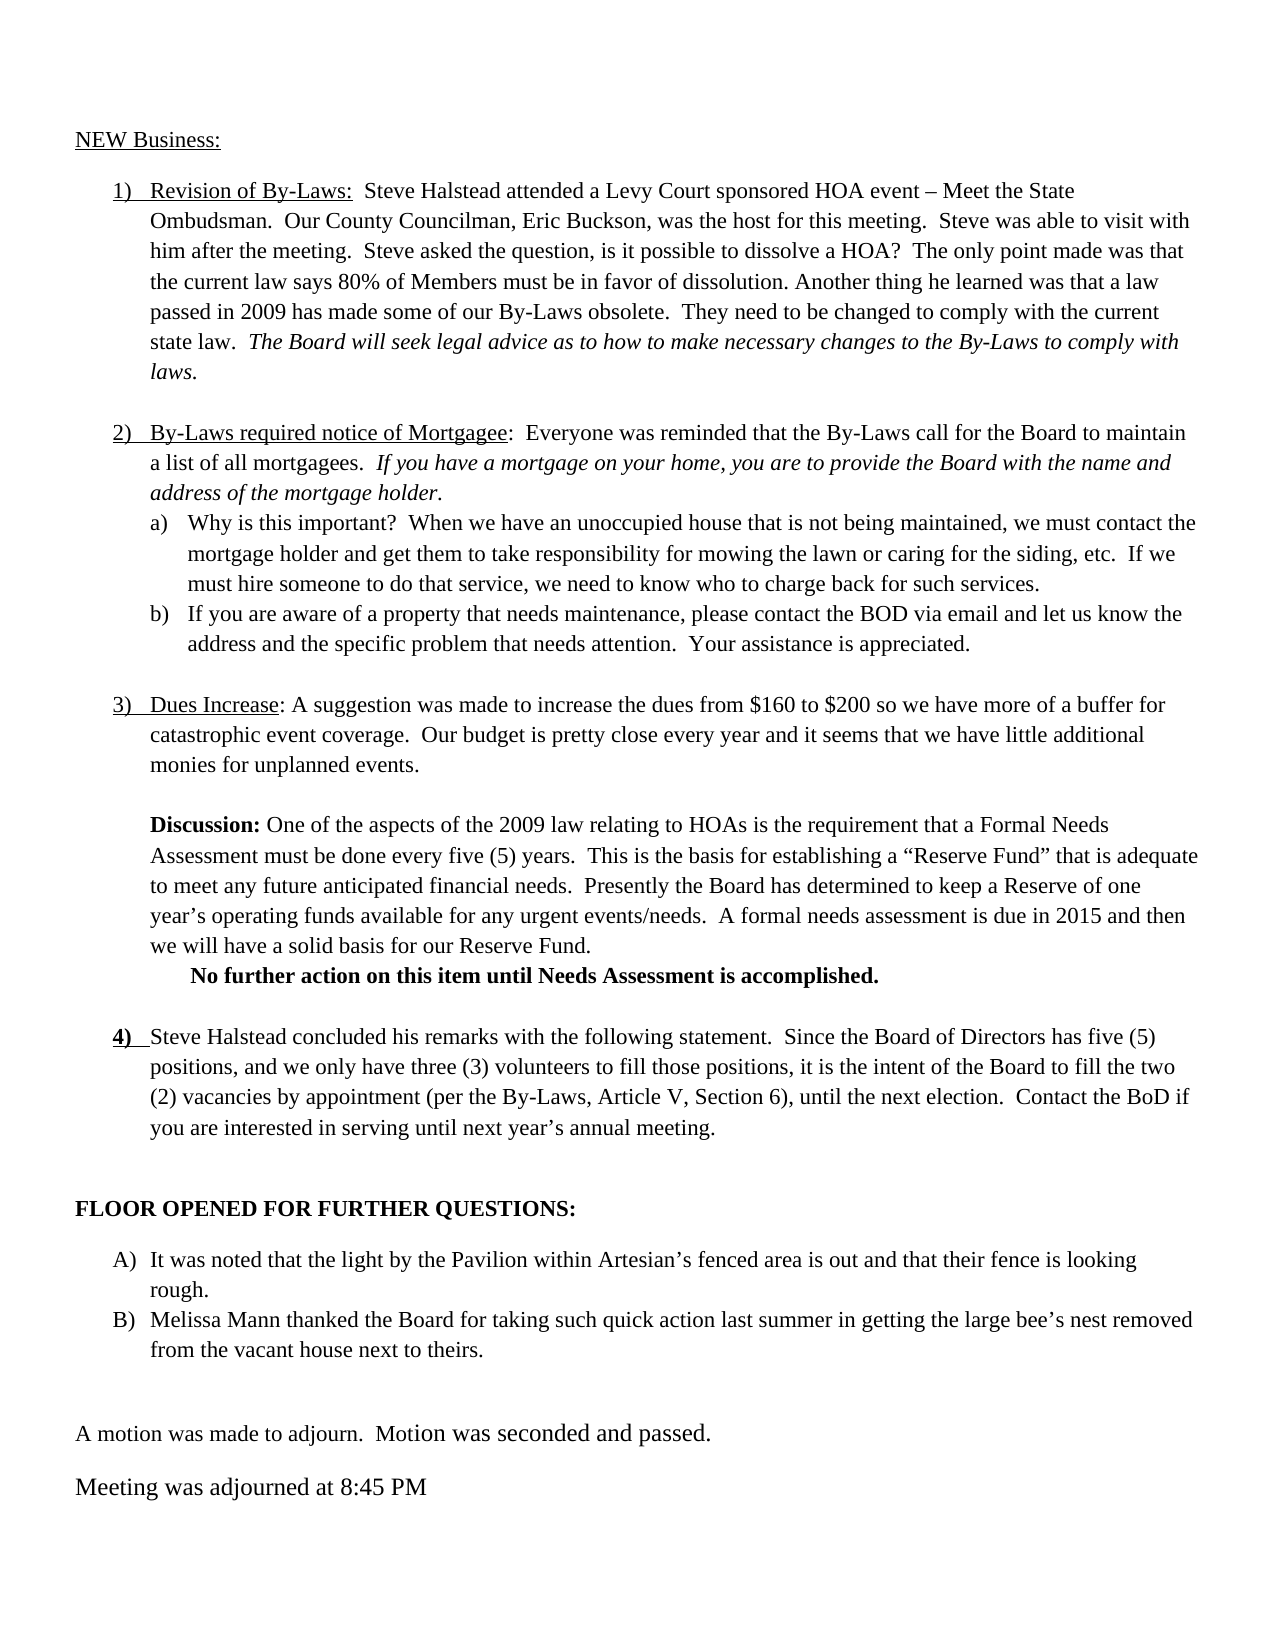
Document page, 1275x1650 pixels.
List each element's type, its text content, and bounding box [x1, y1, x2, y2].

list Melissa Mann thanked the Board for taking such quick action last summer in getting the large bee’s nest removed from the vacant house next to theirs. [112, 1306, 1200, 1363]
list Steve Halstead concluded his remarks with the following statement. Since the Board of Directors has five (5) positions, and we only have three (3) volunteers to fill those positions, it is the intent of the Board to fill the two (2) vacancies by appointment (per the By-Laws, Article V, Section 6), until the next election. Contact the BoD if you are interested in serving until next year’s annual meeting. [112, 1023, 1200, 1140]
text NEW Business: [75, 126, 1200, 152]
list Dues Increase: A suggestion was made to increase the dues from $160 to $200 so we have more of a buffer for catastrophic event coverage. Our budget is pretty close every year and it seems that we have little additional monies for unplanned events. [112, 691, 1200, 777]
list It was noted that the light by the Pavilion within Artesian’s fenced area is out and that their fence is looking rough. [112, 1246, 1200, 1302]
list No further action on this item until Needs Assessment is accomplished. [150, 962, 1200, 989]
list Revision of By-Laws: Steve Halstead attended a Levy Court sponsored HOA event – Meet the State Ombudsman. Our County Councilman, Eric Buckson, was the host for this meeting. Steve was able to visit with him after the meeting. Steve asked the question, is it possible to dissolve a HOA? The only point made was that the current law says 80% of Members must be in favor of dissolution. Another thing he learned was that a law passed in 2009 has made some of our By-Laws obsolete. They need to be changed to comply with the current state law. The Board will seek legal advice as to how to make necessary changes to the By-Laws to comply with laws. [112, 177, 1200, 385]
list If you are aware of a property that needs maintenance, please contact the BOD via email and let us know the address and the specific problem that needs attention. Your assistance is appreciated. [150, 600, 1200, 657]
list Why is this important? When we have an unoccupied house that is not being maintained, we must contact the mortgage holder and get them to take responsibility for mowing the lawn or caring for the siding, etc. If we must hire someone to do that service, we need to know who to charge back for such services. [150, 509, 1200, 596]
text A motion was made to adjourn. Motion was seconded and passed. [75, 1418, 1200, 1446]
text FLOOR OPENED FOR FURTHER QUESTIONS: [75, 1195, 1200, 1221]
list By-Laws required notice of Mortgagee: Everyone was reminded that the By-Laws call for the Board to maintain a list of all mortgagees. If you have a mortgage on your home, you are to provide the Board with the name and address of the mortgage holder. [112, 419, 1200, 506]
list Discussion: One of the aspects of the 2009 law relating to HOAs is the requirement that a Formal Needs Assessment must be done every five (5) years. This is the basis for establishing a “Reserve Fund” that is adequate to meet any future anticipated financial needs. Presently the Board has determined to keep a Reserve of one year’s operating funds available for any urgent events/needs. A formal needs assessment is due in 2015 and then we will have a solid basis for our Reserve Fund. [150, 811, 1200, 959]
text Meeting was adjourned at 8:45 PM [75, 1472, 1200, 1500]
